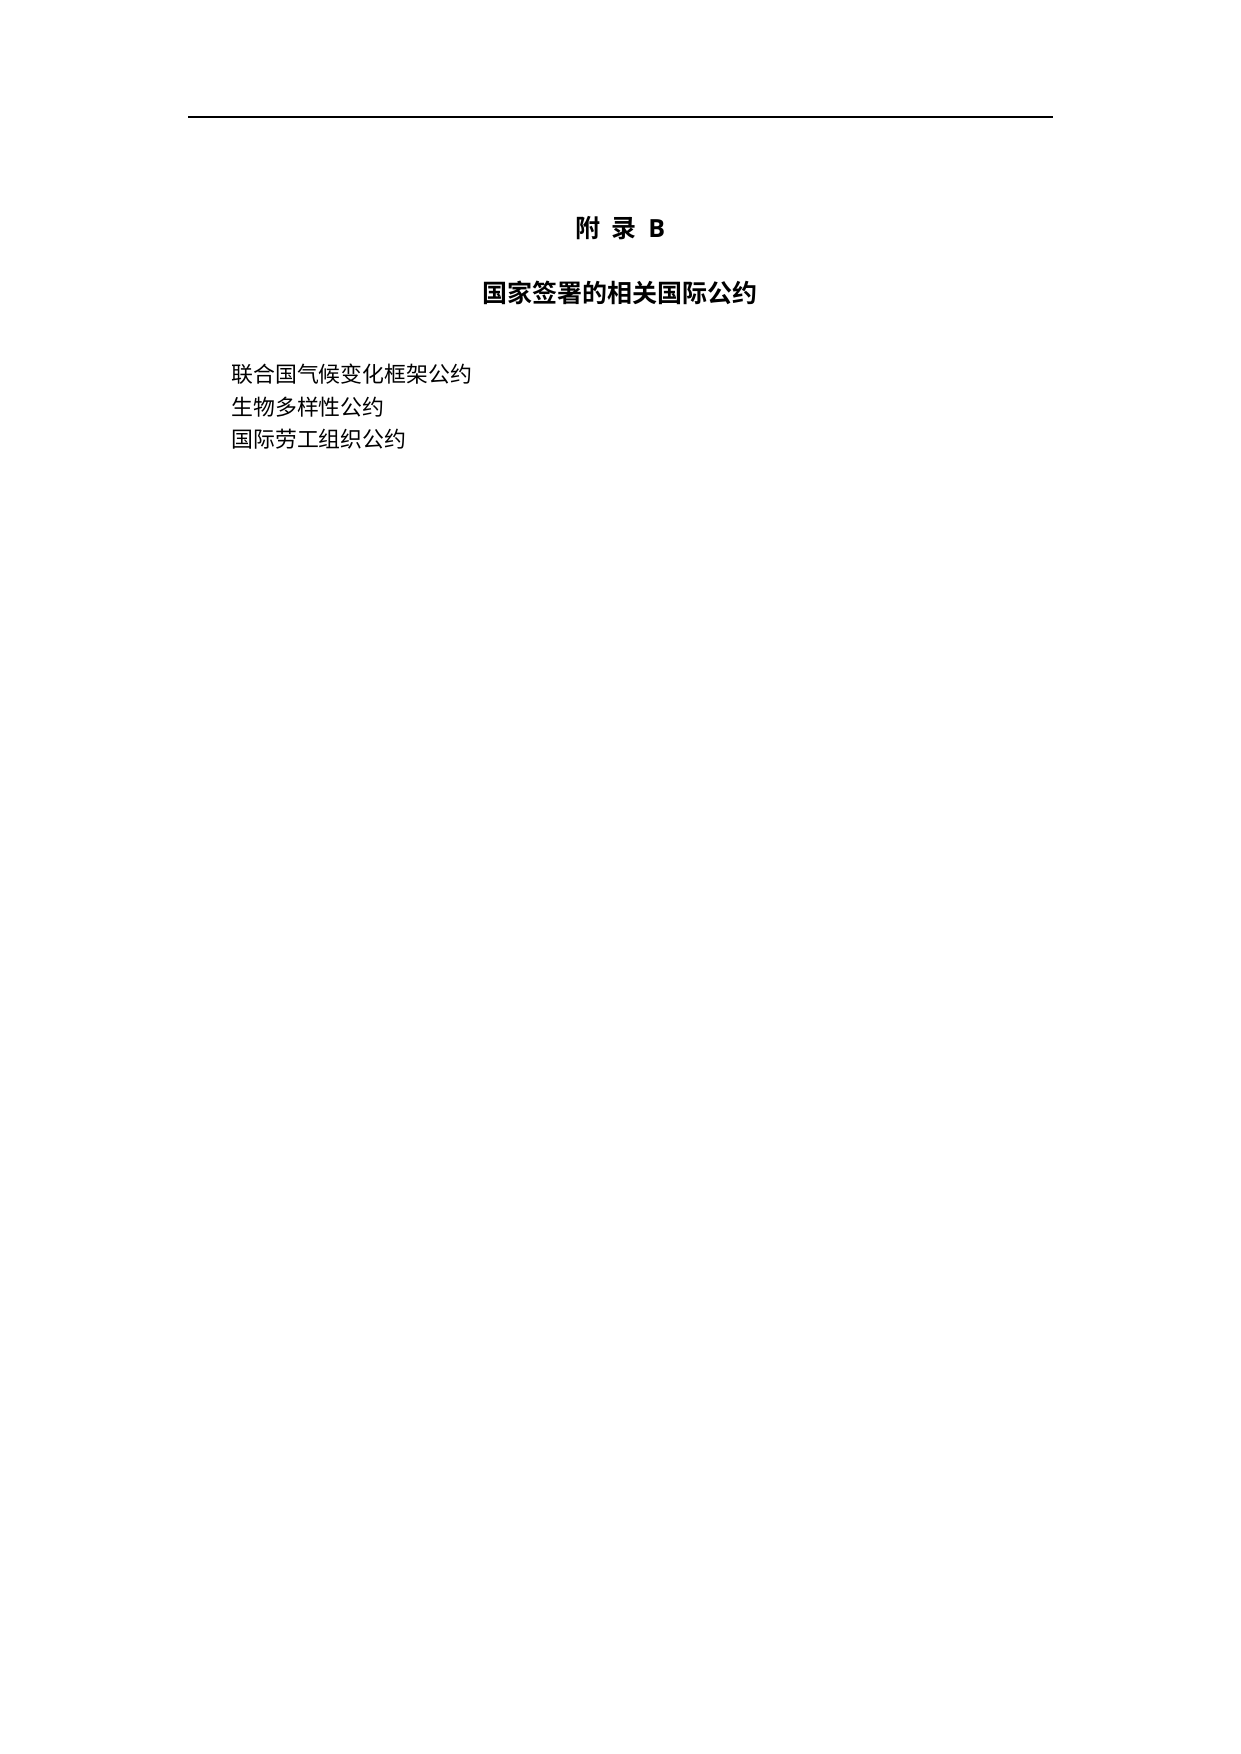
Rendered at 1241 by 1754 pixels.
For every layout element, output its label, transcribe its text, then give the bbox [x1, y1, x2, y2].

text 国际劳工组织公约 [187, 422, 1053, 454]
text 联合国气候变化框架公约 [187, 357, 1053, 389]
text 附 录 B [187, 194, 1053, 259]
text 国家签署的相关国际公约 [187, 259, 1053, 324]
text 生物多样性公约 [187, 389, 1053, 422]
